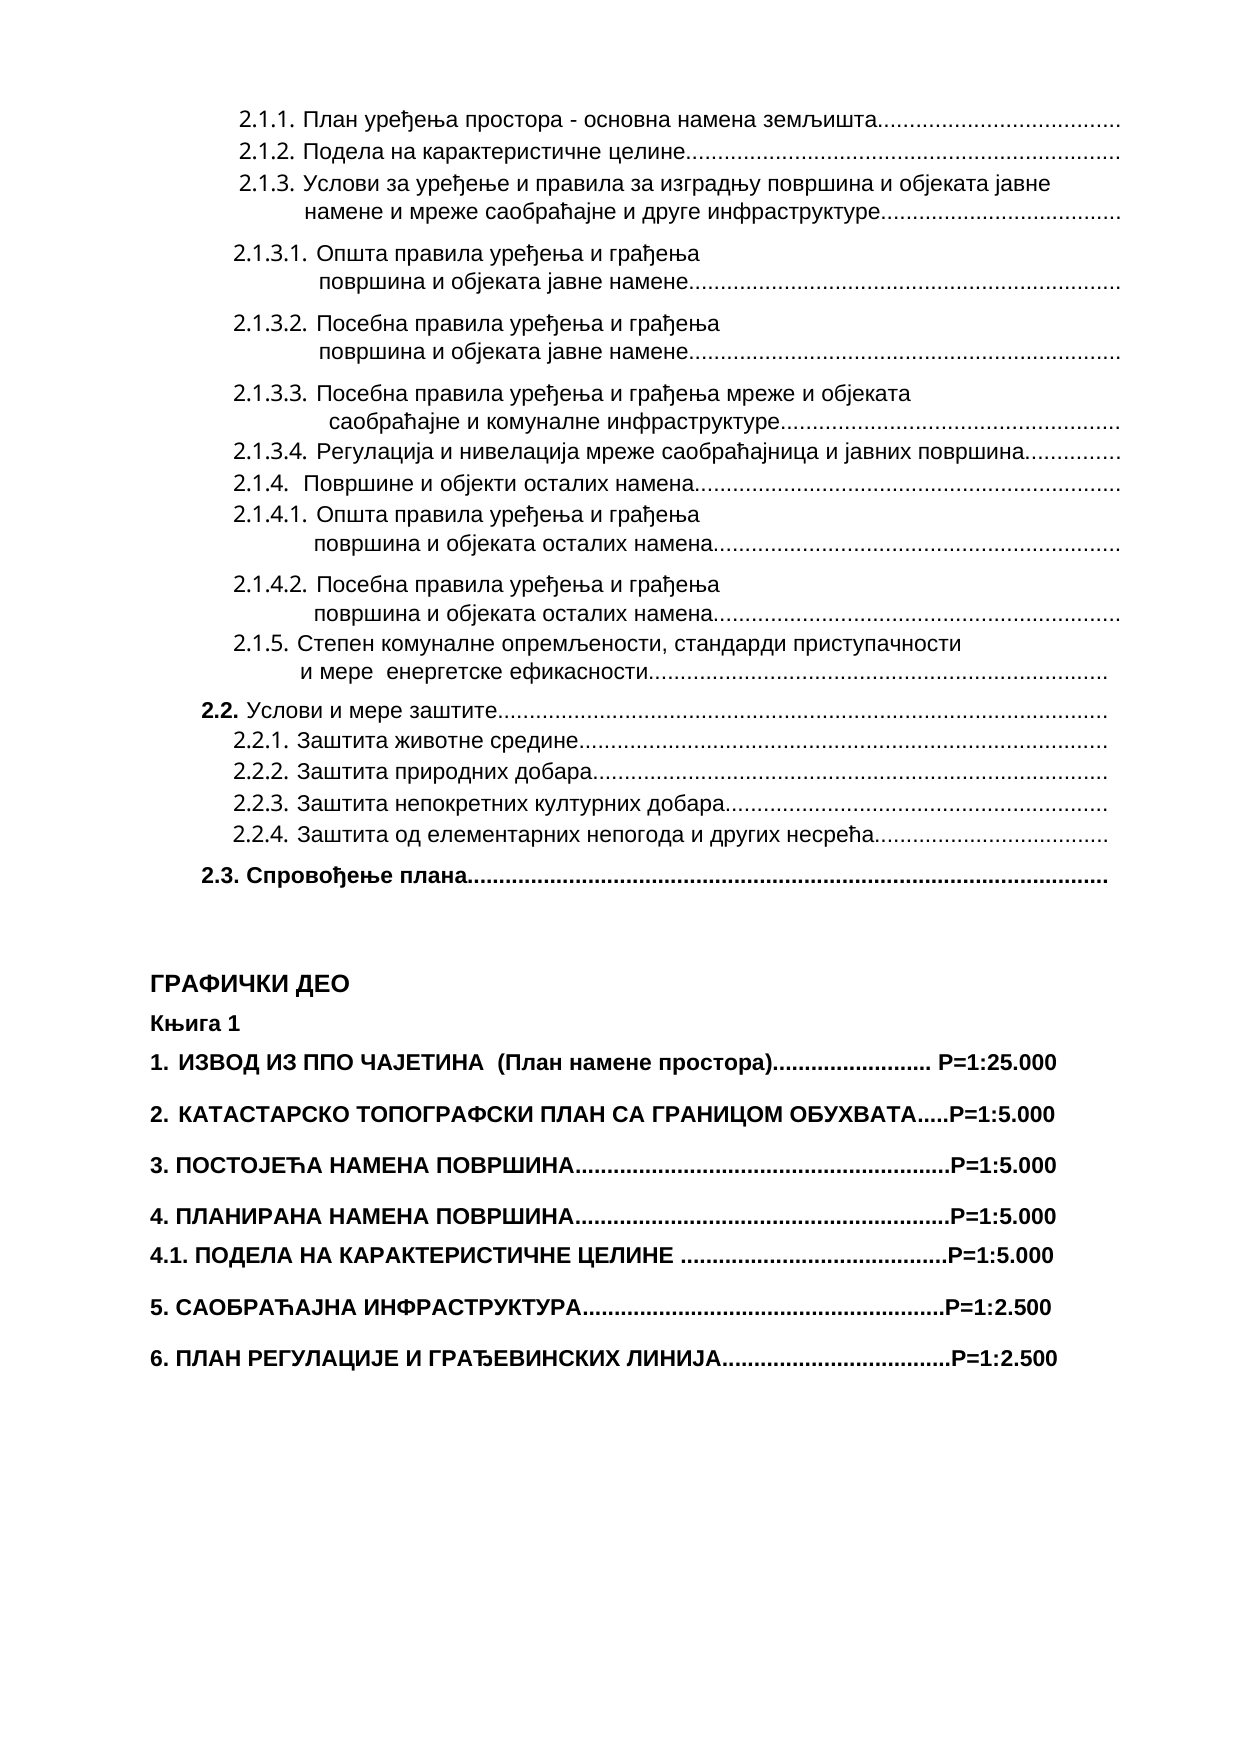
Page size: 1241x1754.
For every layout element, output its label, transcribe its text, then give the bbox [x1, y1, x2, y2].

text саобраћајне и комуналне инфраструктуре 50 [329, 408, 1090, 435]
list Услови за уређење и правила за изградњу површина и објеката јавне [239, 167, 1090, 198]
list Степен комуналне опремљености, стандарди приступачности [233, 627, 1090, 658]
text површина и објеката осталих намена 73 [314, 529, 1090, 556]
text површина и објеката јавне намене 27 [319, 268, 1090, 294]
list Заштита непокретних културних добара 130 [233, 787, 1090, 818]
list ИЗВОД ИЗ ППО ЧАЈЕТИНА (План намене простора)......................... Р=1:25.000 [150, 1049, 1090, 1076]
text површина и објеката осталих намена 80 [314, 600, 1090, 626]
text површина и објеката јавне намене 34 [319, 338, 1090, 364]
list Регулација и нивелација мреже саобраћајница и јавних површина 72 [233, 435, 1090, 466]
list Општа правила уређења и грађења [233, 498, 1090, 529]
text ГРАФИЧКИ ДЕО [150, 969, 1090, 998]
text 6. ПЛАН РЕГУЛАЦИЈЕ И ГРАЂЕВИНСКИХ ЛИНИЈА....................................Р=1:2.500 [150, 1345, 1090, 1371]
list Посебна правила уређења и грађења мреже и објеката [233, 377, 1090, 408]
list Површине и објекти осталих намена 73 [233, 467, 1090, 498]
text 5. САОБРАЋАЈНА ИНФРАСТРУКТУРА.........................................................Р=1:2.500 [150, 1293, 1090, 1320]
list Заштита од елементарних непогода и других несрећа 133 [232, 818, 1090, 850]
list Подела на карактеристичне целине 24 [239, 135, 1090, 166]
text 3. ПОСТОЈЕЋА НАМЕНА ПОВРШИНА...........................................................Р=1:5.000 [150, 1152, 1090, 1178]
list КАТАСТАРСКО ТОПОГРАФСКИ ПЛАН СА границОМ ОБУХВАТА.....Р=1:5.000 [150, 1101, 1090, 1127]
text 4.1. ПОДЕЛА НА КАРАКТЕРИСТИЧНЕ ЦЕЛИНЕ ..........................................Р=1:5.000 [150, 1242, 1090, 1268]
list Услови и мере заштите 117 [201, 697, 1090, 723]
list Заштита животне средине 118 [233, 723, 1090, 755]
text 2.3. Спровођење плана 136 [201, 862, 1090, 888]
text 4. ПЛАНИРАНА НАМЕНА ПОВРШИНА...........................................................Р=1:5.000 [150, 1203, 1090, 1230]
text Књига 1 [150, 1010, 1090, 1037]
list Заштита природних добара 128 [233, 755, 1090, 786]
text намене и мреже саобраћајне и друге инфраструктуре 27 [304, 198, 1090, 224]
text и мере енергетске ефикасности 115 [300, 658, 1090, 684]
list Посебна правила уређења и грађења [233, 568, 1090, 600]
list План уређења простора - основна намена земљишта 21 [239, 103, 1090, 135]
list Општа правила уређења и грађења [233, 237, 1090, 268]
list Посебна правила уређења и грађења [233, 307, 1090, 338]
